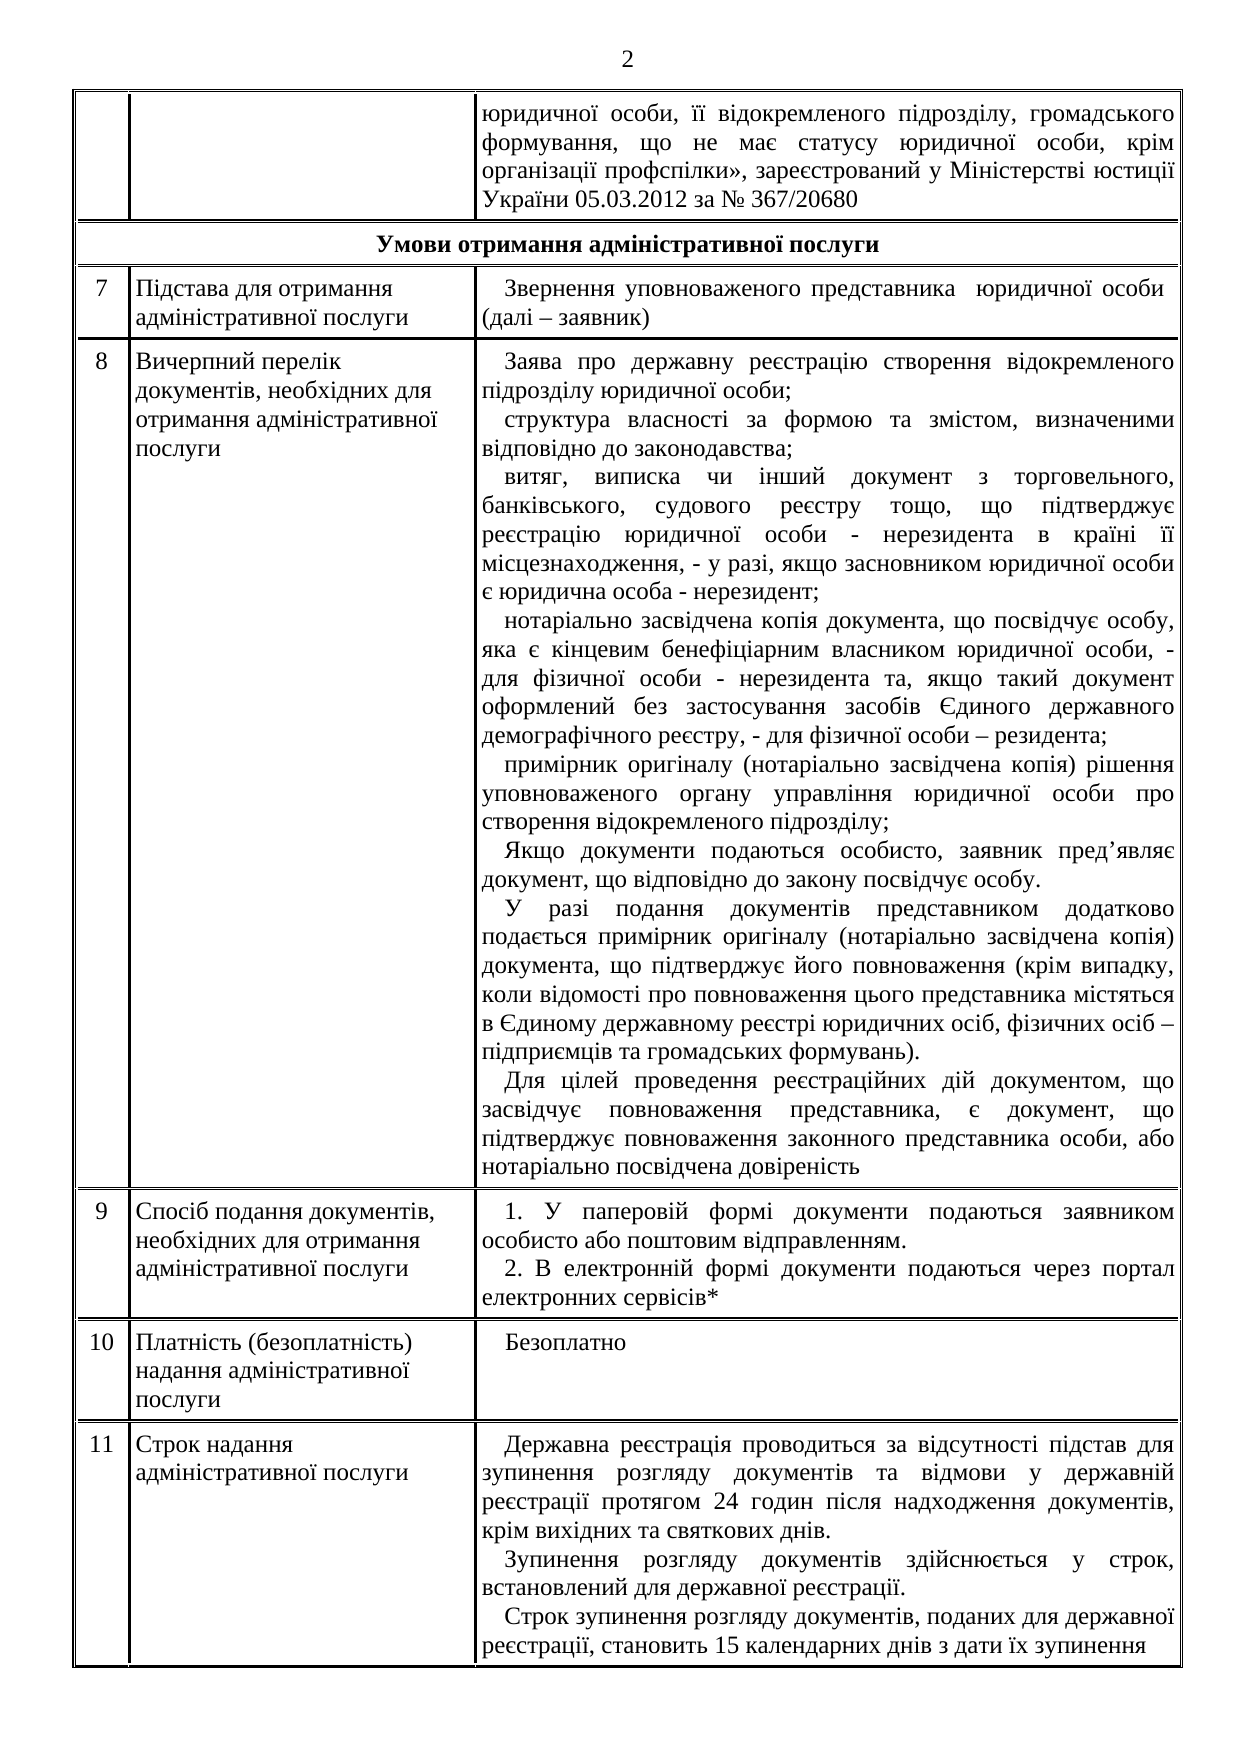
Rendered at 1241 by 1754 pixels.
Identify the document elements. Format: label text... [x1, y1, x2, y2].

table_cell Підстава для отримання адміністративної послуги [131, 267, 474, 337]
table_cell 9 [76, 1186, 128, 1317]
table_cell Вичерпний перелік документів, необхідних для отримання адміністративної послуги [131, 340, 474, 1186]
table_cell Строк надання адміністративної послуги [129, 1423, 475, 1665]
table_cell Умови отримання адміністративної послуги [76, 219, 1180, 264]
table_cell 6 [76, 90, 129, 219]
table_cell 11 [76, 1419, 129, 1665]
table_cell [129, 92, 475, 219]
table_cell 8 [76, 337, 128, 1186]
table_cell 1. У паперовій формі документи подаються заявником особисто або поштовим відправленням. 2. В електронній формі документи подаються через портал електронних сервісів* [477, 1186, 1180, 1317]
table_cell 7 [74, 264, 129, 337]
table_cell Платність (безоплатність) надання адміністративної послуги [131, 1321, 474, 1419]
table_cell Спосіб подання документів, необхідних для отримання адміністративної послуги [131, 1190, 474, 1317]
table_cell Державна реєстрація проводиться за відсутності підстав для зупинення розгляду документів та відмови у державній реєстрації протягом 24 годин після надходження документів, крім вихідних та святкових днів. Зупинення розгляду документів здійснюється у строк, встановлений для державної реєстрації. Строк зупинення розгляду документів, поданих для державної реєстрації, становить 15 календарних днів з дати їх зупинення [475, 1419, 1180, 1665]
table_cell Звернення уповноваженого представника юридичної особи (далі – заявник) [475, 264, 1181, 337]
table_cell 10 [76, 1317, 128, 1419]
table_cell Заява про державну реєстрацію створення відокремленого підрозділу юридичної особи; структура власності за формою та змістом, визначеними відповідно до законодавства; витяг, виписка чи інший документ з торговельного, банківського, судового реєстру тощо, що підтверджує реєстрацію юридичної особи - нерезидента в країні її місцезнаходження, - у разі, якщо засновником юридичної особи є юридична особа - нерезидент; нотаріально засвідчена копія документа, що посвідчує особу, яка є кінцевим бенефіціарним власником юридичної особи, - для фізичної особи - нерезидента та, якщо такий документ оформлений без застосування засобів Єдиного державного демографічного реєстру, - для фізичної особи – резидента; примірник оригіналу (нотаріально засвідчена копія) рішення уповноваженого органу управління юридичної особи про створення відокремленого підрозділу; Якщо документи подаються особисто, заявник пред’являє документ, що відповідно до закону посвідчує особу. У разі подання документів представником додатково подається примірник оригіналу (нотаріально засвідчена копія) документа, що підтверджує його повноваження (крім випадку, коли відомості про повноваження цього представника містяться в Єдиному державному реєстрі юридичних осіб, фізичних осіб – підприємців та громадських формувань). Для цілей проведення реєстраційних дій документом, що засвідчує повноваження представника, є документ, що підтверджує повноваження законного представника особи, або нотаріально посвідчена довіреність [477, 337, 1180, 1186]
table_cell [475, 92, 1180, 219]
table_cell Безоплатно [477, 1317, 1180, 1419]
